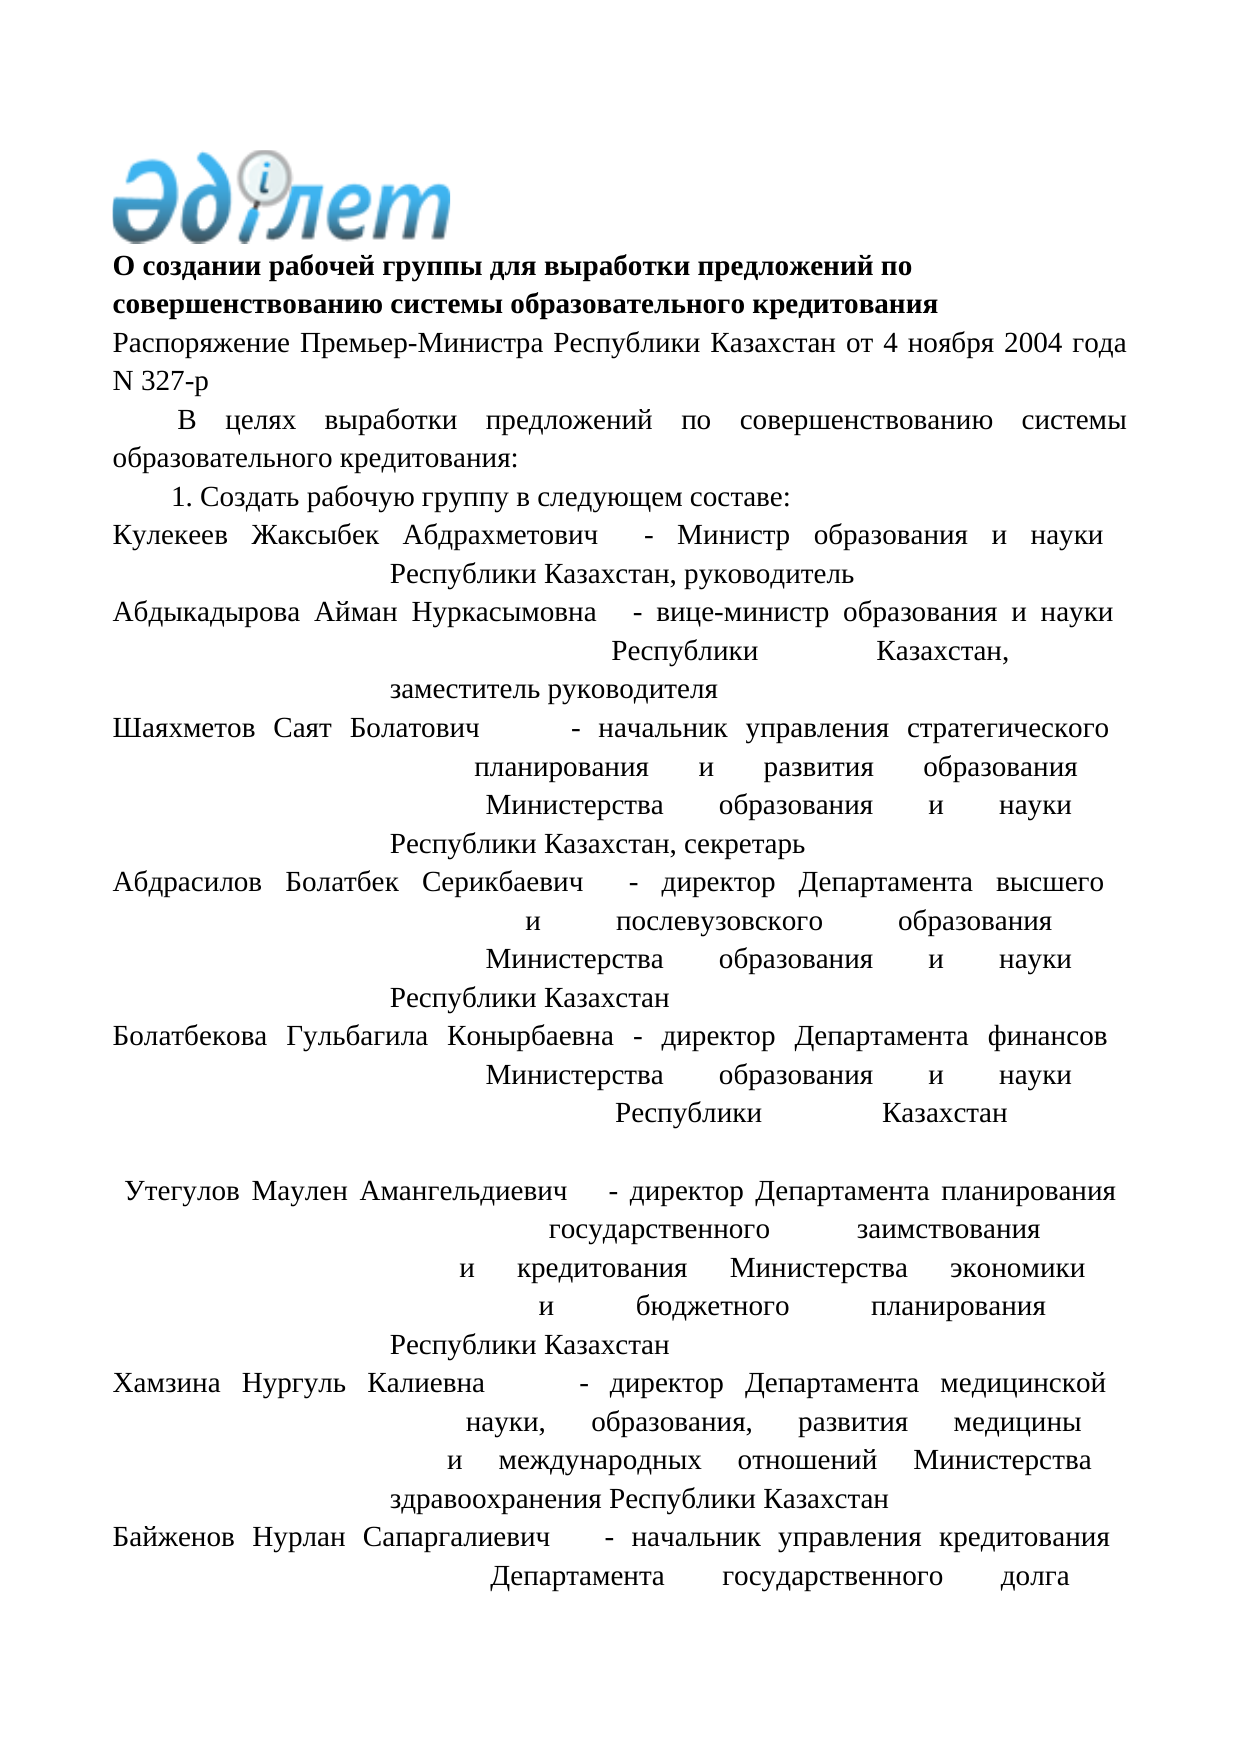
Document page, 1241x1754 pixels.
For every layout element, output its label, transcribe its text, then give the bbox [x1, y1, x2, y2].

text 1. Создать рабочую группу в следующем составе: [112, 479, 1128, 512]
text Болатбекова Гульбагила Конырбаевна - директор Департамента финансов Министерства образования и науки Республики Казахстан Утегулов Маулен Амангельдиевич - директор Департамента планирования государственного заимствования и кредитования Министерства экономики и бюджетного планирования Республики Казахстан [112, 1018, 1128, 1360]
text Распоряжение Премьер-Министра Республики Казахстан от 4 ноября 2004 года N 327-р [112, 325, 1128, 397]
text Кулекеев Жаксыбек Абдрахметович - Министр образования и науки Республики Казахстан, руководитель [112, 517, 1128, 589]
text Хамзина Нургуль Калиевна - директор Департамента медицинской науки, образования, развития медицины и международных отношений Министерства здравоохранения Республики Казахстан [112, 1365, 1128, 1514]
text Шаяхметов Саят Болатович - начальник управления стратегического планирования и развития образования Министерства образования и науки Республики Казахстан, секретарь [112, 710, 1128, 859]
text Абдрасилов Болатбек Серикбаевич - директор Департамента высшего и послевузовского образования Министерства образования и науки Республики Казахстан [112, 864, 1128, 1013]
picture [112, 150, 451, 244]
text О создании рабочей группы для выработки предложений по совершенствованию системы образовательного кредитования [112, 248, 1128, 320]
text В целях выработки предложений по совершенствованию системы образовательного кредитования: [112, 402, 1128, 474]
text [112, 1519, 1128, 1592]
text Абдыкадырова Айман Нуркасымовна - вице-министр образования и науки Республики Казахстан, заместитель руководителя [112, 594, 1128, 705]
